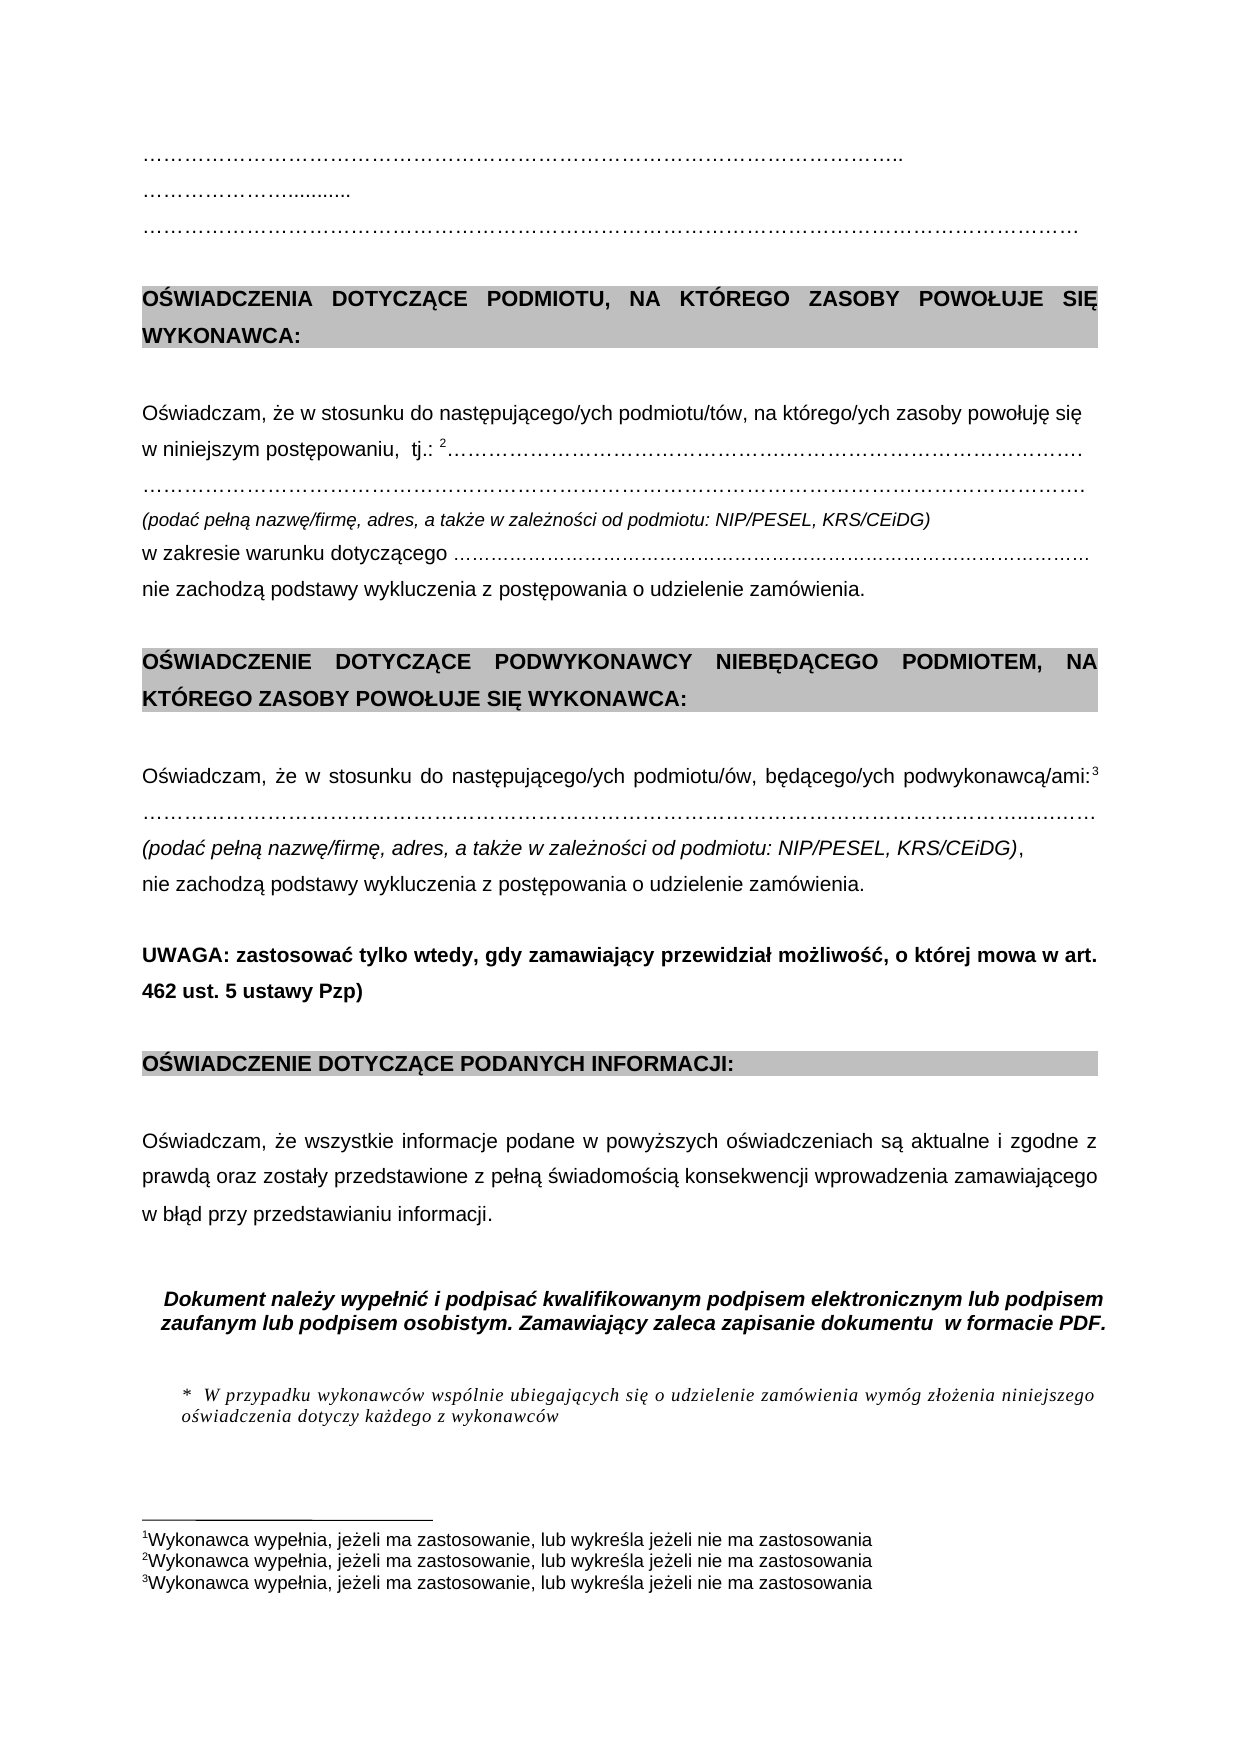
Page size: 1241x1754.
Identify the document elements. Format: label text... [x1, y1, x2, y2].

text Oświadczam, że w stosunku do następującego/ych podmiotu/ów, będącego/ych podwykonawcą/ami:3 ………………………………………………………………………………………………………………..….…… (podać pełną nazwę/firmę, adres, a także w zależności od podmiotu: NIP/PESEL, KRS/CEiDG), [142, 764, 1098, 859]
text OŚWIADCZENIE DOTYCZĄCE PODANYCH INFORMACJI: [142, 1051, 1098, 1076]
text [142, 142, 1098, 238]
text ………………………………………………………………………………………………………………………. [142, 472, 1098, 496]
text w zakresie warunku dotyczącego ………………………………………………………………………………………… [142, 541, 1098, 565]
text UWAGA: zastosować tylko wtedy, gdy zamawiający przewidział możliwość, o której mowa w art. 462 ust. 5 ustawy Pzp) [142, 943, 1098, 1003]
text (podać pełną nazwę/firmę, adres, a także w zależności od podmiotu: NIP/PESEL, KRS/CEiDG) [142, 508, 1098, 530]
text nie zachodzą podstawy wykluczenia z postępowania o udzielenie zamówienia. [142, 871, 1098, 895]
text Oświadczam, że w stosunku do następującego/ych podmiotu/tów, na którego/ych zasoby powołuję się w niniejszym postępowaniu, tj.: 2………………………………………….……………………………………. [142, 401, 1098, 461]
text 3Wykonawca wypełnia, jeżeli ma zastosowanie, lub wykreśla jeżeli nie ma zastosowania [142, 1572, 1098, 1593]
text nie zachodzą podstawy wykluczenia z postępowania o udzielenie zamówienia. [142, 577, 1098, 601]
text 1Wykonawca wypełnia, jeżeli ma zastosowanie, lub wykreśla jeżeli nie ma zastosowania [142, 1529, 1098, 1550]
text 2Wykonawca wypełnia, jeżeli ma zastosowanie, lub wykreśla jeżeli nie ma zastosowania [142, 1550, 1098, 1572]
text * W przypadku wykonawców wspólnie ubiegających się o udzielenie zamówienia wymóg złożenia niniejszego oświadczenia dotyczy każdego z wykonawców [181, 1383, 1098, 1427]
text OŚWIADCZENIA DOTYCZĄCE PODMIOTU, NA KTÓREGO ZASOBY POWOŁUJE SIĘ WYKONAWCA: [142, 286, 1098, 348]
text Dokument należy wypełnić i podpisać kwalifikowanym podpisem elektronicznym lub podpisem zaufanym lub podpisem osobistym. Zamawiający zaleca zapisanie dokumentu w formacie PDF. [142, 1287, 1128, 1335]
text Oświadczam, że wszystkie informacje podane w powyższych oświadczeniach są aktualne i zgodne z prawdą oraz zostały przedstawione z pełną świadomością konsekwencji wprowadzenia zamawiającego w błąd przy przedstawianiu informacji. [142, 1128, 1098, 1226]
text OŚWIADCZENIE DOTYCZĄCE PODWYKONAWCY NIEBĘDĄCEGO PODMIOTEM, NA KTÓREGO ZASOBY POWOŁUJE SIĘ WYKONAWCA: [142, 648, 1098, 712]
